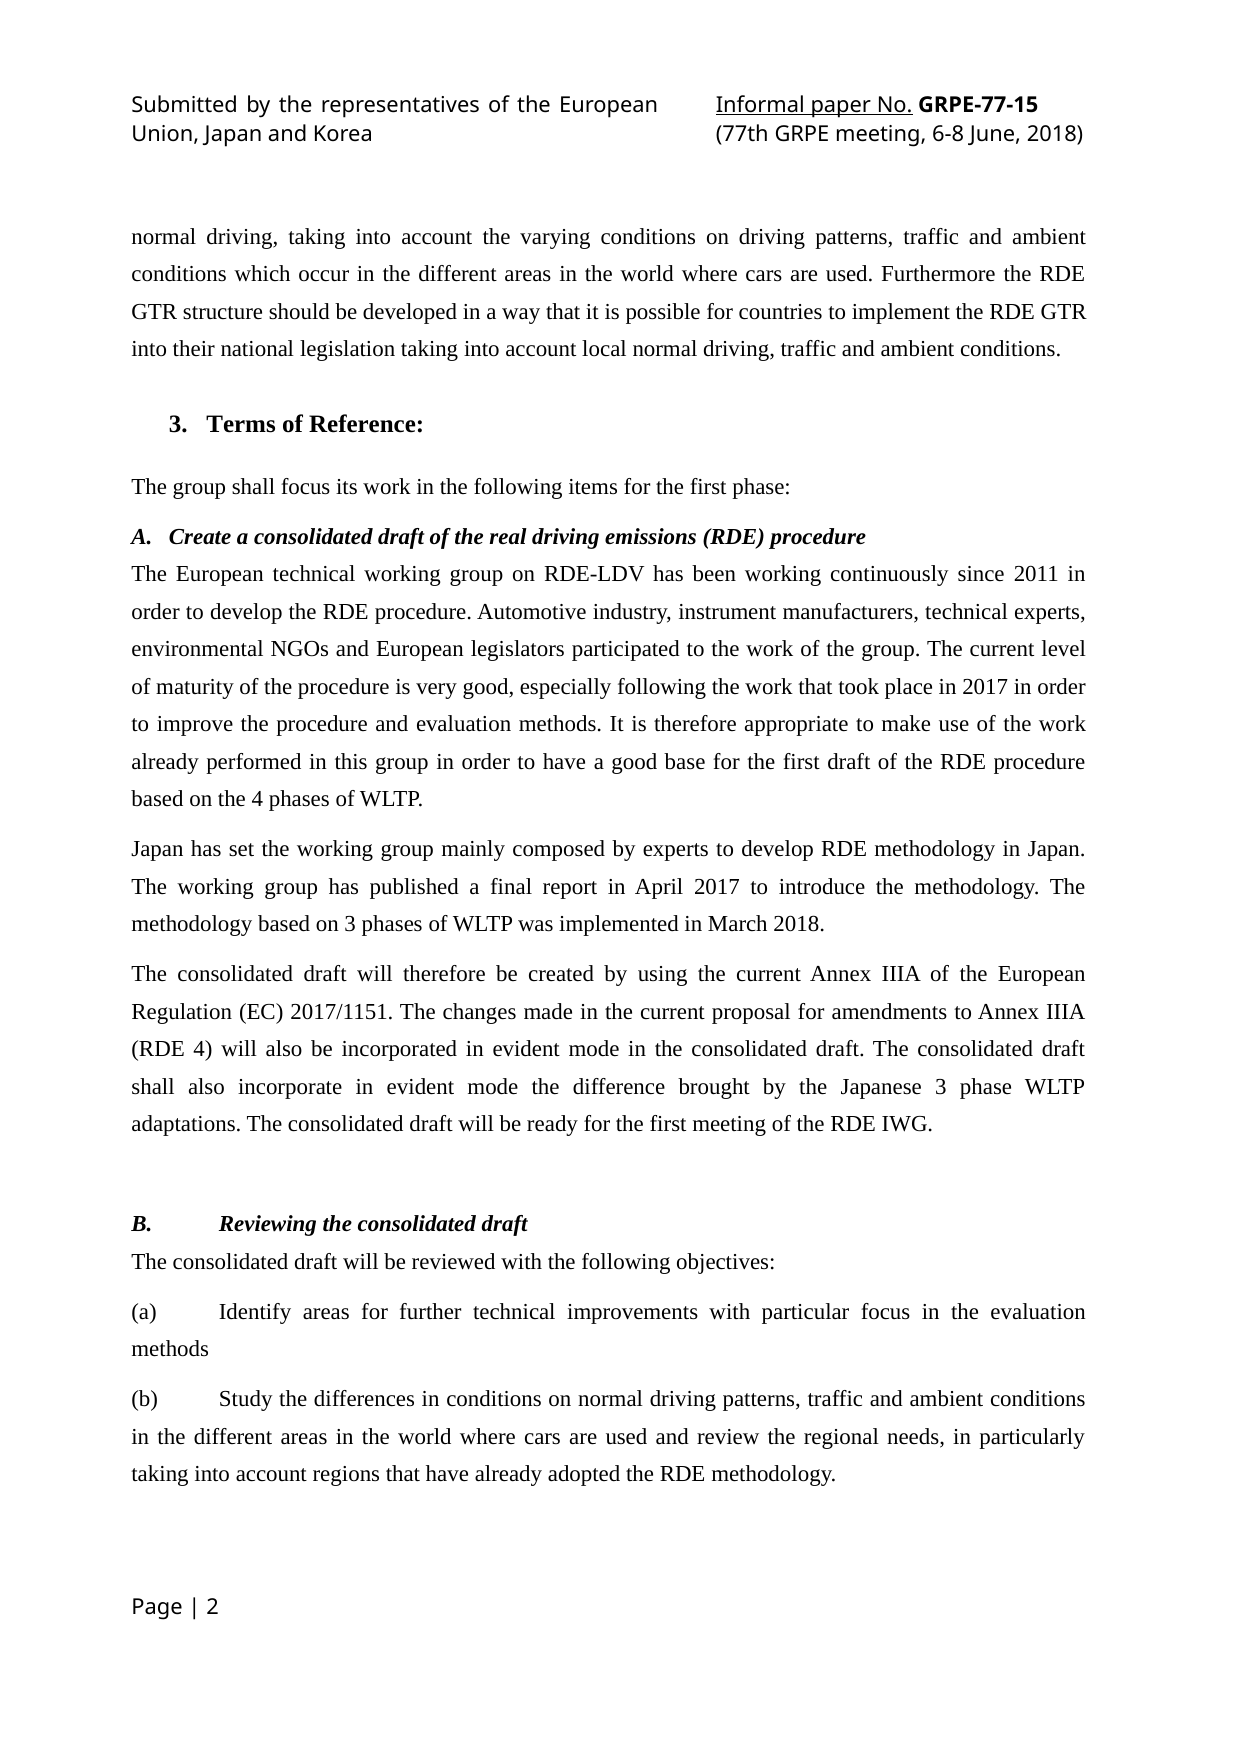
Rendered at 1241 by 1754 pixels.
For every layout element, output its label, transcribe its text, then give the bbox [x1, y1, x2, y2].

text The consolidated draft will be reviewed with the following objectives: [131, 1242, 1087, 1280]
list Terms of Reference: [169, 405, 969, 442]
text The group shall focus its work in the following items for the first phase: [131, 467, 969, 505]
list Create a consolidated draft of the real driving emissions (RDE) procedure [131, 517, 1087, 555]
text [131, 217, 1087, 367]
text The European technical working group on RDE-LDV has been working continuously since 2011 in order to develop the RDE procedure. Automotive industry, instrument manufacturers, technical experts, environmental NGOs and European legislators participated to the work of the group. The current level of maturity of the procedure is very good, especially following the work that took place in 2017 in order to improve the procedure and evaluation methods. It is therefore appropriate to make use of the work already performed in this group in order to have a good base for the first draft of the RDE procedure based on the 4 phases of WLTP. [131, 555, 1087, 817]
list Reviewing the consolidated draft [131, 1205, 1087, 1242]
text (a) Identify areas for further technical improvements with particular focus in the evaluation methods [131, 1292, 1087, 1367]
text (b) Study the differences in conditions on normal driving patterns, traffic and ambient conditions in the different areas in the world where cars are used and review the regional needs, in particularly taking into account regions that have already adopted the RDE methodology. [131, 1380, 1087, 1492]
text The consolidated draft will therefore be created by using the current Annex IIIA of the European Regulation (EC) 2017/1151. The changes made in the current proposal for amendments to Annex IIIA (RDE 4) will also be incorporated in evident mode in the consolidated draft. The consolidated draft shall also incorporate in evident mode the difference brought by the Japanese 3 phase WLTP adaptations. The consolidated draft will be ready for the first meeting of the RDE IWG. [131, 955, 1087, 1142]
text Japan has set the working group mainly composed by experts to develop RDE methodology in Japan. The working group has published a final report in April 2017 to introduce the methodology. The methodology based on 3 phases of WLTP was implemented in March 2018. [131, 830, 1087, 942]
